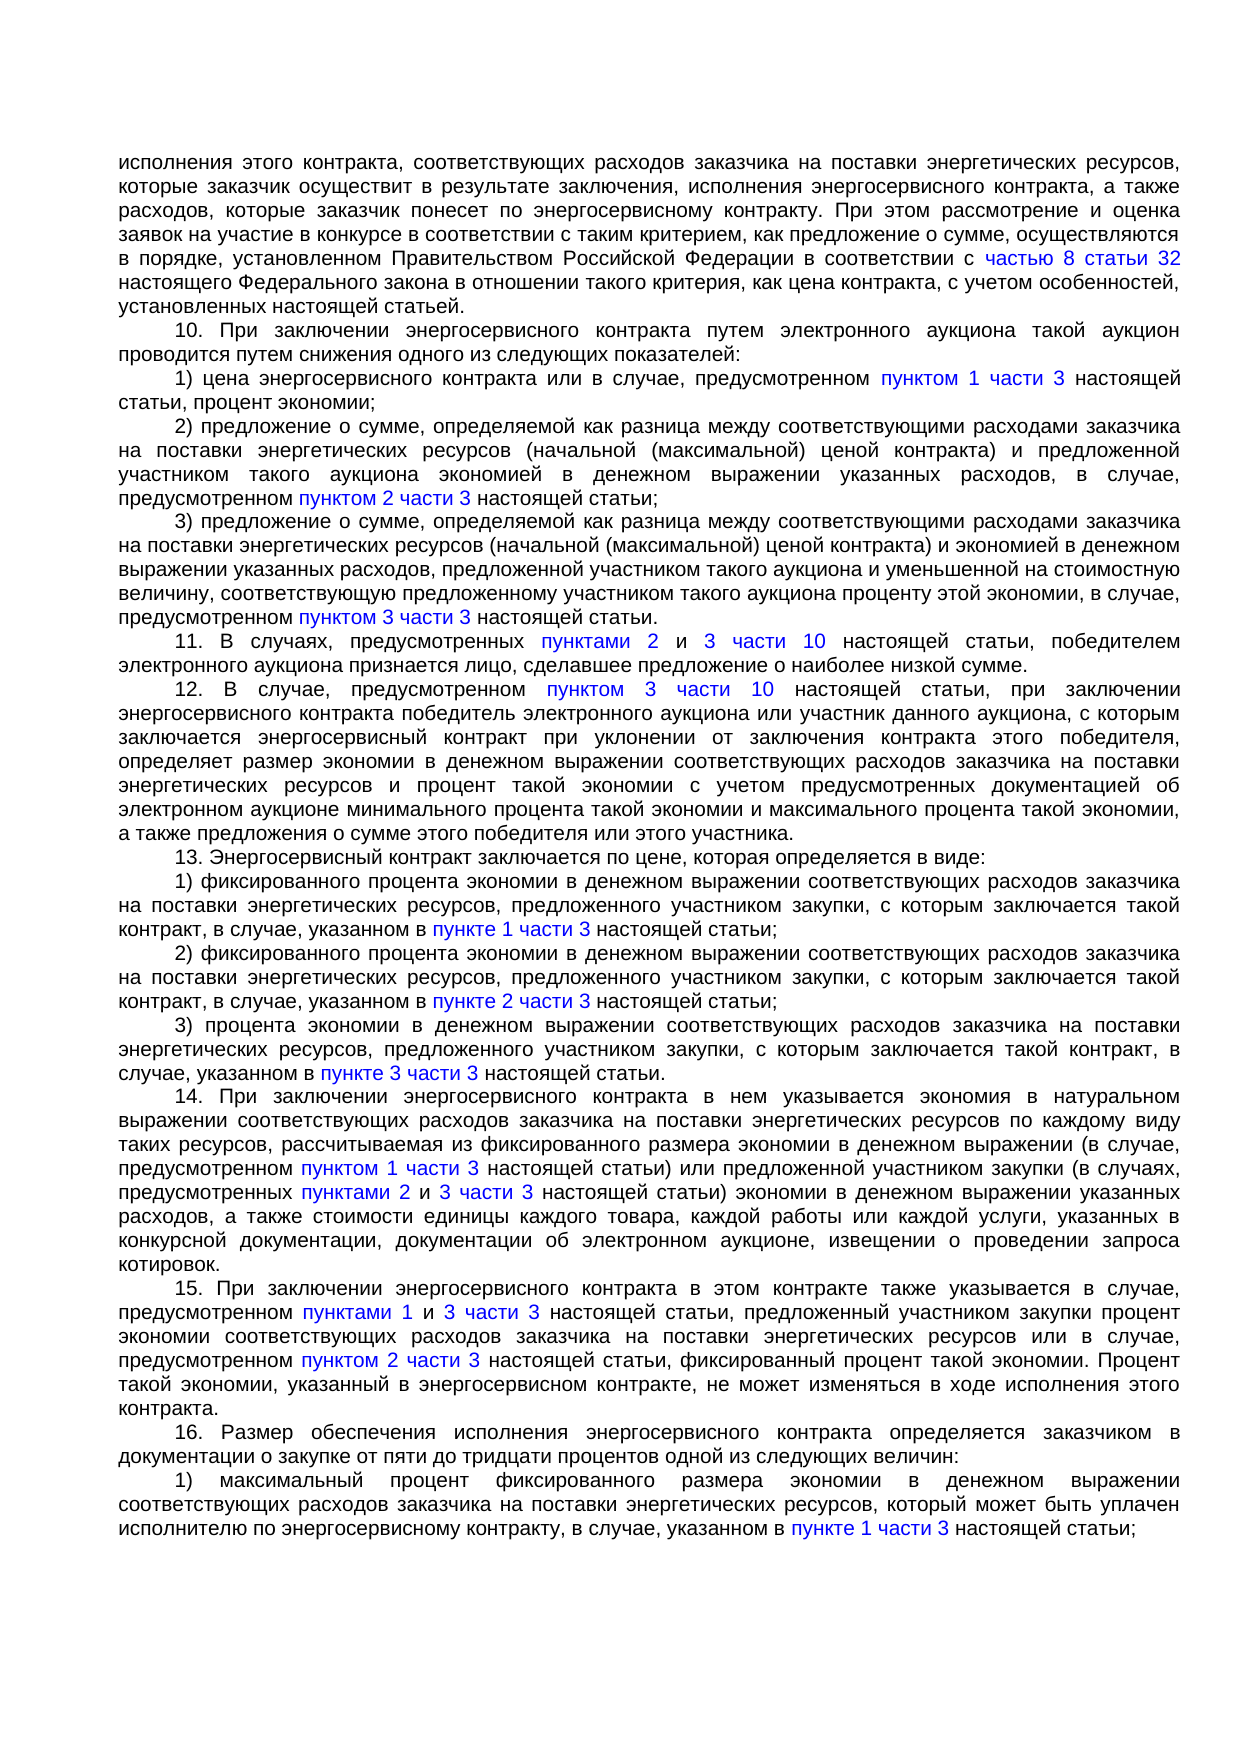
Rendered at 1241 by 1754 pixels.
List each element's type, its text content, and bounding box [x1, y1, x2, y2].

text 1) максимальный процент фиксированного размера экономии в денежном выражении соответствующих расходов заказчика на поставки энергетических ресурсов, который может быть уплачен исполнителю по энергосервисному контракту, в случае, указанном в пункте 1 части 3 настоящей статьи; [118, 1468, 1181, 1539]
text 11. В случаях, предусмотренных пунктами 2 и 3 части 10 настоящей статьи, победителем электронного аукциона признается лицо, сделавшее предложение о наиболее низкой сумме. [118, 629, 1181, 677]
text 1) цена энергосервисного контракта или в случае, предусмотренном пунктом 1 части 3 настоящей статьи, процент экономии; [118, 366, 1181, 413]
text 13. Энергосервисный контракт заключается по цене, которая определяется в виде: [118, 845, 1181, 869]
text 2) фиксированного процента экономии в денежном выражении соответствующих расходов заказчика на поставки энергетических ресурсов, предложенного участником закупки, с которым заключается такой контракт, в случае, указанном в пункте 2 части 3 настоящей статьи; [118, 941, 1181, 1012]
text 3) предложение о сумме, определяемой как разница между соответствующими расходами заказчика на поставки энергетических ресурсов (начальной (максимальной) ценой контракта) и экономией в денежном выражении указанных расходов, предложенной участником такого аукциона и уменьшенной на стоимостную величину, соответствующую предложенному участником такого аукциона проценту этой экономии, в случае, предусмотренном пунктом 3 части 3 настоящей статьи. [118, 509, 1181, 629]
text 12. В случае, предусмотренном пунктом 3 части 10 настоящей статьи, при заключении энергосервисного контракта победитель электронного аукциона или участник данного аукциона, с которым заключается энергосервисный контракт при уклонении от заключения контракта этого победителя, определяет размер экономии в денежном выражении соответствующих расходов заказчика на поставки энергетических ресурсов и процент такой экономии с учетом предусмотренных документацией об электронном аукционе минимального процента такой экономии и максимального процента такой экономии, а также предложения о сумме этого победителя или этого участника. [118, 677, 1181, 845]
text 14. При заключении энергосервисного контракта в нем указывается экономия в натуральном выражении соответствующих расходов заказчика на поставки энергетических ресурсов по каждому виду таких ресурсов, рассчитываемая из фиксированного размера экономии в денежном выражении (в случае, предусмотренном пунктом 1 части 3 настоящей статьи) или предложенной участником закупки (в случаях, предусмотренных пунктами 2 и 3 части 3 настоящей статьи) экономии в денежном выражении указанных расходов, а также стоимости единицы каждого товара, каждой работы или каждой услуги, указанных в конкурсной документации, документации об электронном аукционе, извещении о проведении запроса котировок. [118, 1084, 1181, 1276]
text 3) процента экономии в денежном выражении соответствующих расходов заказчика на поставки энергетических ресурсов, предложенного участником закупки, с которым заключается такой контракт, в случае, указанном в пункте 3 части 3 настоящей статьи. [118, 1012, 1181, 1084]
text 15. При заключении энергосервисного контракта в этом контракте также указывается в случае, предусмотренном пунктами 1 и 3 части 3 настоящей статьи, предложенный участником закупки процент экономии соответствующих расходов заказчика на поставки энергетических ресурсов или в случае, предусмотренном пунктом 2 части 3 настоящей статьи, фиксированный процент такой экономии. Процент такой экономии, указанный в энергосервисном контракте, не может изменяться в ходе исполнения этого контракта. [118, 1276, 1181, 1420]
text 10. При заключении энергосервисного контракта путем электронного аукциона такой аукцион проводится путем снижения одного из следующих показателей: [118, 318, 1181, 366]
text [118, 150, 1181, 318]
text 2) предложение о сумме, определяемой как разница между соответствующими расходами заказчика на поставки энергетических ресурсов (начальной (максимальной) ценой контракта) и предложенной участником такого аукциона экономией в денежном выражении указанных расходов, в случае, предусмотренном пунктом 2 части 3 настоящей статьи; [118, 413, 1181, 509]
text 16. Размер обеспечения исполнения энергосервисного контракта определяется заказчиком в документации о закупке от пяти до тридцати процентов одной из следующих величин: [118, 1420, 1181, 1468]
text 1) фиксированного процента экономии в денежном выражении соответствующих расходов заказчика на поставки энергетических ресурсов, предложенного участником закупки, с которым заключается такой контракт, в случае, указанном в пункте 1 части 3 настоящей статьи; [118, 869, 1181, 941]
